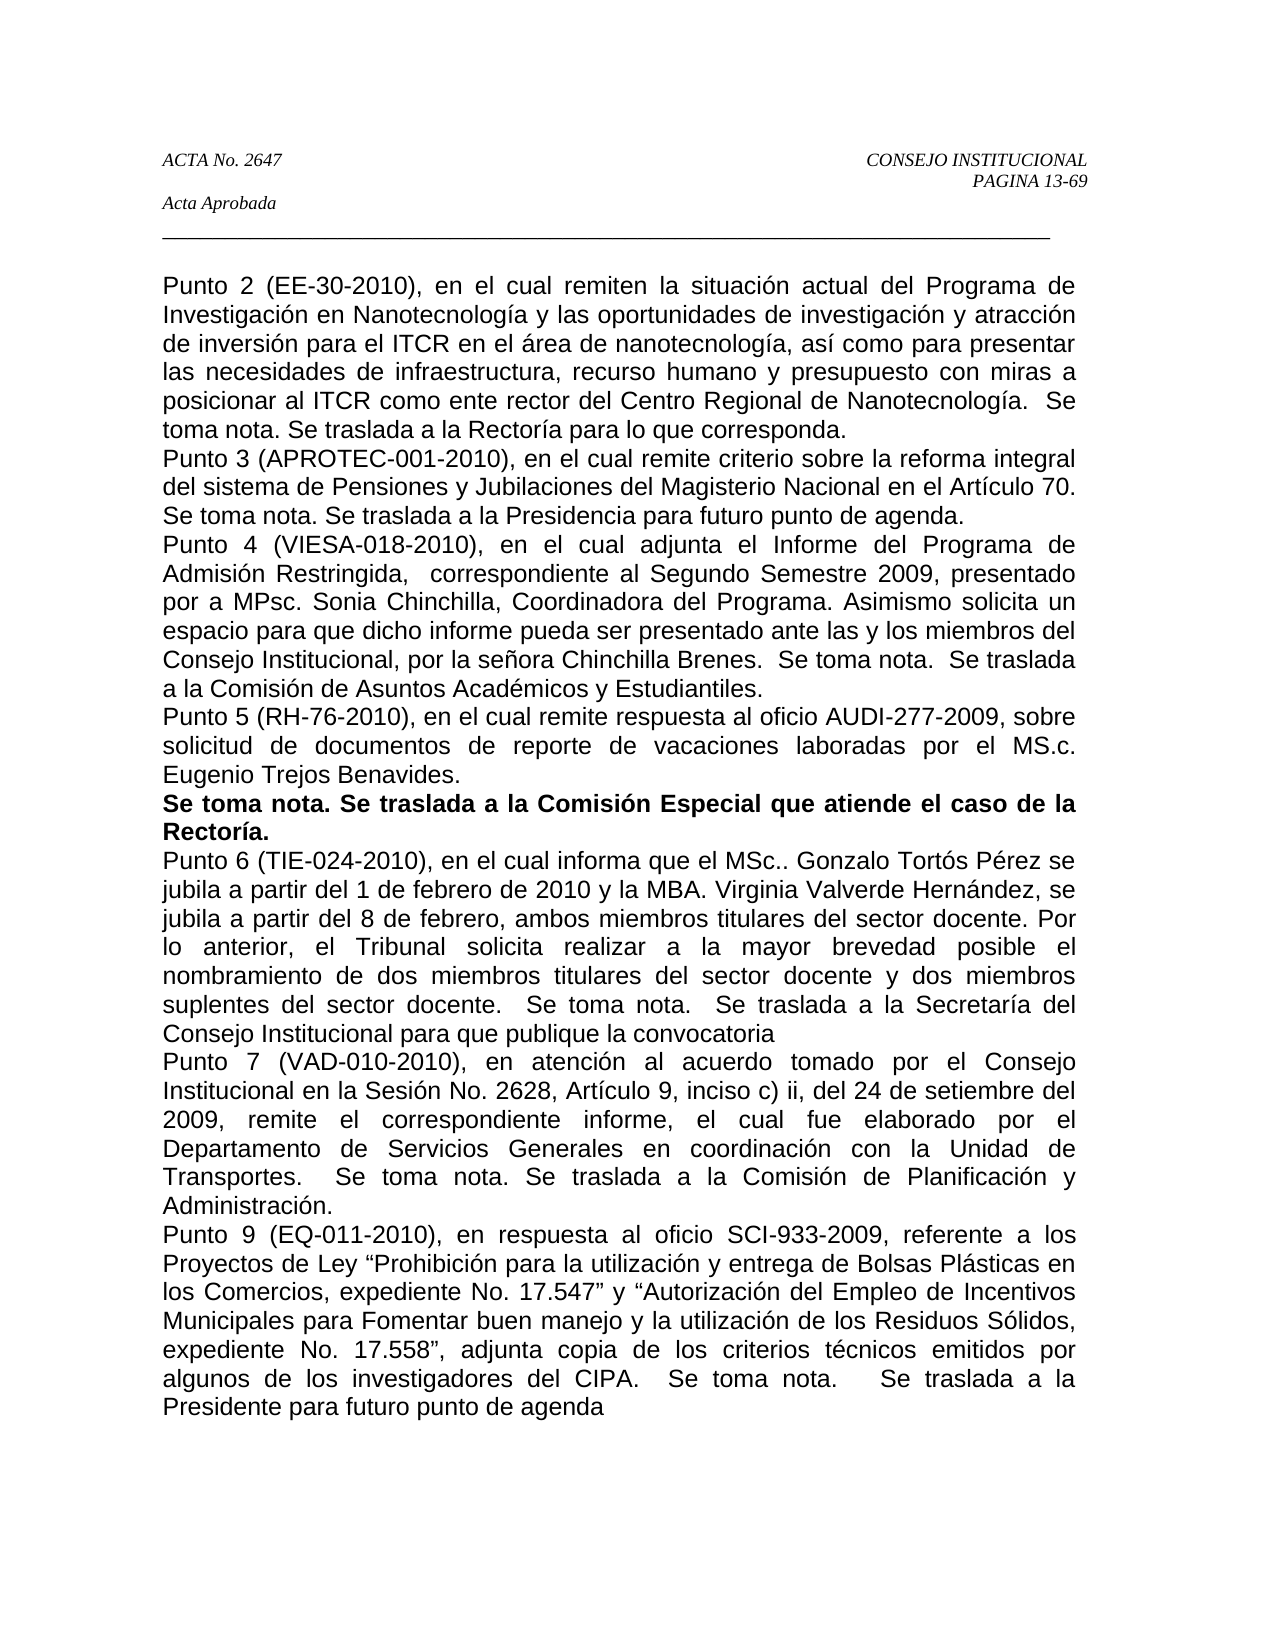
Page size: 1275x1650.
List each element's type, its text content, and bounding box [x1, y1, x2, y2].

text Punto 2 (EE-30-2010), en el cual remiten la situación actual del Programa de Investigación en Nanotecnología y las oportunidades de investigación y atracción de inversión para el ITCR en el área de nanotecnología, así como para presentar las necesidades de infraestructura, recurso humano y presupuesto con miras a posicionar al ITCR como ente rector del Centro Regional de Nanotecnología. Se toma nota. Se traslada a la Rectoría para lo que corresponda. [162, 271, 1078, 443]
text Punto 9 (EQ-011-2010), en respuesta al oficio SCI-933-2009, referente a los Proyectos de Ley “Prohibición para la utilización y entrega de Bolsas Plásticas en los Comercios, expediente No. 17.547” y “Autorización del Empleo de Incentivos Municipales para Fomentar buen manejo y la utilización de los Residuos Sólidos, expediente No. 17.558”, adjunta copia de los criterios técnicos emitidos por algunos de los investigadores del CIPA. Se toma nota. Se traslada a la Presidente para futuro punto de agenda [162, 1220, 1078, 1421]
text Punto 6 (TIE-024-2010), en el cual informa que el MSc.. Gonzalo Tortós Pérez se jubila a partir del 1 de febrero de 2010 y la MBA. Virginia Valverde Hernández, se jubila a partir del 8 de febrero, ambos miembros titulares del sector docente. Por lo anterior, el Tribunal solicita realizar a la mayor brevedad posible el nombramiento de dos miembros titulares del sector docente y dos miembros suplentes del sector docente. Se toma nota. Se traslada a la Secretaría del Consejo Institucional para que publique la convocatoria [162, 846, 1078, 1047]
text Punto 7 (VAD-010-2010), en atención al acuerdo tomado por el Consejo Institucional en la Sesión No. 2628, Artículo 9, inciso c) ii, del 24 de setiembre del 2009, remite el correspondiente informe, el cual fue elaborado por el Departamento de Servicios Generales en coordinación con la Unidad de Transportes. Se toma nota. Se traslada a la Comisión de Planificación y Administración. [162, 1047, 1078, 1220]
text Se toma nota. Se traslada a la Comisión Especial que atiende el caso de la Rectoría. [162, 788, 1078, 846]
text Punto 4 (VIESA-018-2010), en el cual adjunta el Informe del Programa de Admisión Restringida, correspondiente al Segundo Semestre 2009, presentado por a MPsc. Sonia Chinchilla, Coordinadora del Programa. Asimismo solicita un espacio para que dicho informe pueda ser presentado ante las y los miembros del Consejo Institucional, por la señora Chinchilla Brenes. Se toma nota. Se traslada a la Comisión de Asuntos Académicos y Estudiantiles. [162, 530, 1078, 702]
text Punto 5 (RH-76-2010), en el cual remite respuesta al oficio AUDI-277-2009, sobre solicitud de documentos de reporte de vacaciones laboradas por el MS.c. Eugenio Trejos Benavides. [162, 702, 1078, 788]
text Punto 3 (APROTEC-001-2010), en el cual remite criterio sobre la reforma integral del sistema de Pensiones y Jubilaciones del Magisterio Nacional en el Artículo 70. Se toma nota. Se traslada a la Presidencia para futuro punto de agenda. [162, 443, 1078, 530]
